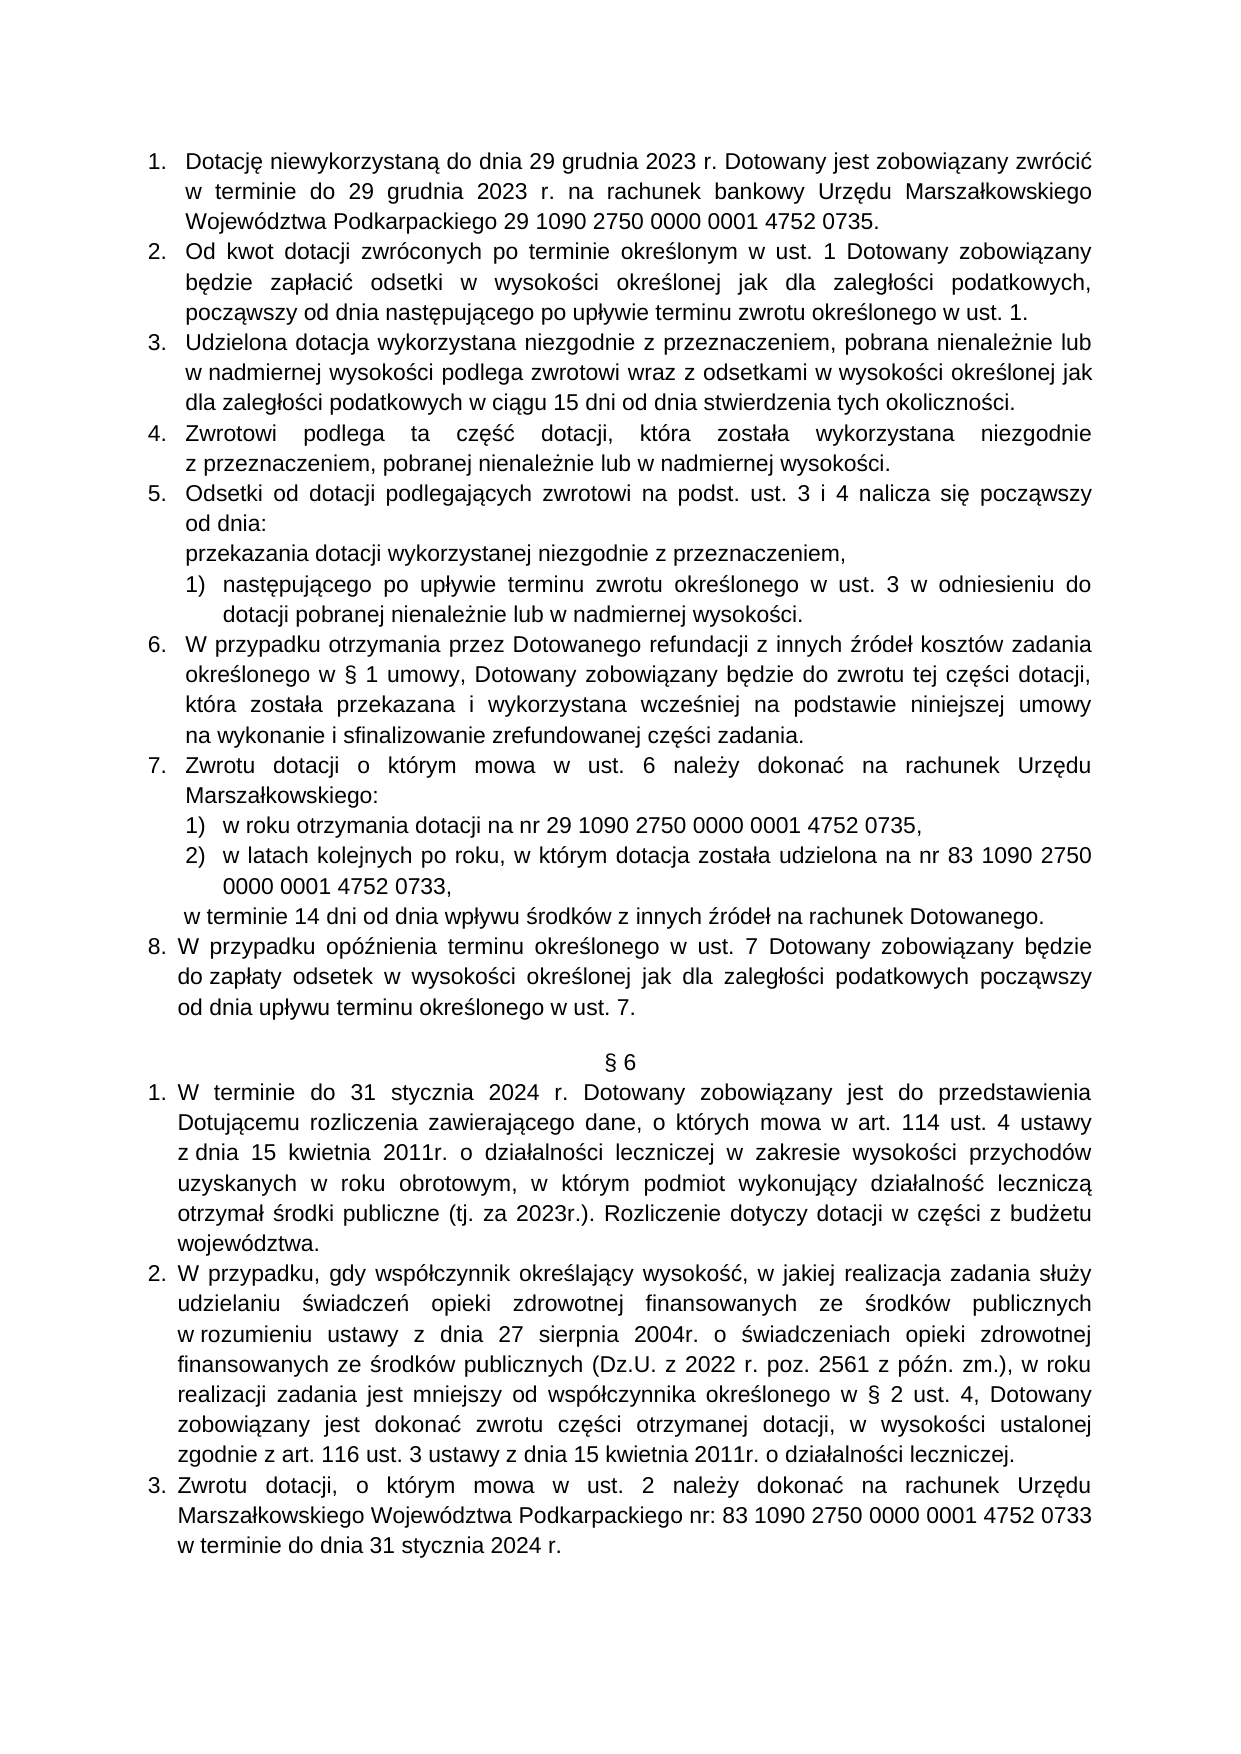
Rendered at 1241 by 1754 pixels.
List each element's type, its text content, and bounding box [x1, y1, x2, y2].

list W przypadku otrzymania przez Dotowanego refundacji z innych źródeł kosztów zadania określonego w § 1 umowy, Dotowany zobowiązany będzie do zwrotu tej części dotacji, która została przekazana i wykorzystana wcześniej na podstawie niniejszej umowy na wykonanie i sfinalizowanie zrefundowanej części zadania. [148, 631, 1092, 748]
list Dotację niewykorzystaną do dnia 29 grudnia 2023 r. Dotowany jest zobowiązany zwrócić w terminie do 29 grudnia 2023 r. na rachunek bankowy Urzędu Marszałkowskiego Województwa Podkarpackiego 29 1090 2750 0000 0001 4752 0735. [148, 148, 1092, 234]
list Od kwot dotacji zwróconych po terminie określonym w ust. 1 Dotowany zobowiązany będzie zapłacić odsetki w wysokości określonej jak dla zaległości podatkowych, począwszy od dnia następującego po upływie terminu zwrotu określonego w ust. 1. [148, 238, 1092, 325]
list W przypadku opóźnienia terminu określonego w ust. 7 Dotowany zobowiązany będzie do zapłaty odsetek w wysokości określonej jak dla zaległości podatkowych począwszy od dnia upływu terminu określonego w ust. 7. [148, 933, 1092, 1020]
list Zwrotowi podlega ta część dotacji, która została wykorzystana niezgodnie z przeznaczeniem, pobranej nienależnie lub w nadmiernej wysokości. [148, 419, 1092, 476]
list W przypadku, gdy współczynnik określający wysokość, w jakiej realizacja zadania służy udzielaniu świadczeń opieki zdrowotnej finansowanych ze środków publicznych w rozumieniu ustawy z dnia 27 sierpnia 2004r. o świadczeniach opieki zdrowotnej finansowanych ze środków publicznych (Dz.U. z 2022 r. poz. 2561 z późn. zm.), w roku realizacji zadania jest mniejszy od współczynnika określonego w § 2 ust. 4, Dotowany zobowiązany jest dokonać zwrotu części otrzymanej dotacji, w wysokości ustalonej zgodnie z art. 116 ust. 3 ustawy z dnia 15 kwietnia 2011r. o działalności leczniczej. [148, 1260, 1092, 1468]
list w latach kolejnych po roku, w którym dotacja została udzielona na nr 83 1090 2750 0000 0001 4752 0733, [185, 842, 1092, 899]
list następującego po upływie terminu zwrotu określonego w ust. 3 w odniesieniu do dotacji pobranej nienależnie lub w nadmiernej wysokości. [185, 571, 1092, 627]
text § 6 [148, 1049, 1092, 1075]
list w roku otrzymania dotacji na nr 29 1090 2750 0000 0001 4752 0735, [185, 812, 1092, 839]
list Zwrotu dotacji o którym mowa w ust. 6 należy dokonać na rachunek Urzędu Marszałkowskiego: [148, 752, 1092, 808]
list Udzielona dotacja wykorzystana niezgodnie z przeznaczeniem, pobrana nienależnie lub w nadmiernej wysokości podlega zwrotowi wraz z odsetkami w wysokości określonej jak dla zaległości podatkowych w ciągu 15 dni od dnia stwierdzenia tych okoliczności. [148, 329, 1092, 416]
list Zwrotu dotacji, o którym mowa w ust. 2 należy dokonać na rachunek Urzędu Marszałkowskiego Województwa Podkarpackiego nr: 83 1090 2750 0000 0001 4752 0733 w terminie do dnia 31 stycznia 2024 r. [148, 1472, 1092, 1558]
list Odsetki od dotacji podlegających zwrotowi na podst. ust. 3 i 4 nalicza się począwszy od dnia: [148, 480, 1092, 537]
list W terminie do 31 stycznia 2024 r. Dotowany zobowiązany jest do przedstawienia Dotującemu rozliczenia zawierającego dane, o których mowa w art. 114 ust. 4 ustawy z dnia 15 kwietnia 2011r. o działalności leczniczej w zakresie wysokości przychodów uzyskanych w roku obrotowym, w którym podmiot wykonujący działalność leczniczą otrzymał środki publiczne (tj. za 2023r.). Rozliczenie dotyczy dotacji w części z budżetu województwa. [148, 1079, 1092, 1256]
text przekazania dotacji wykorzystanej niezgodnie z przeznaczeniem, [185, 540, 1092, 567]
text w terminie 14 dni od dnia wpływu środków z innych źródeł na rachunek Dotowanego. [177, 903, 1092, 929]
